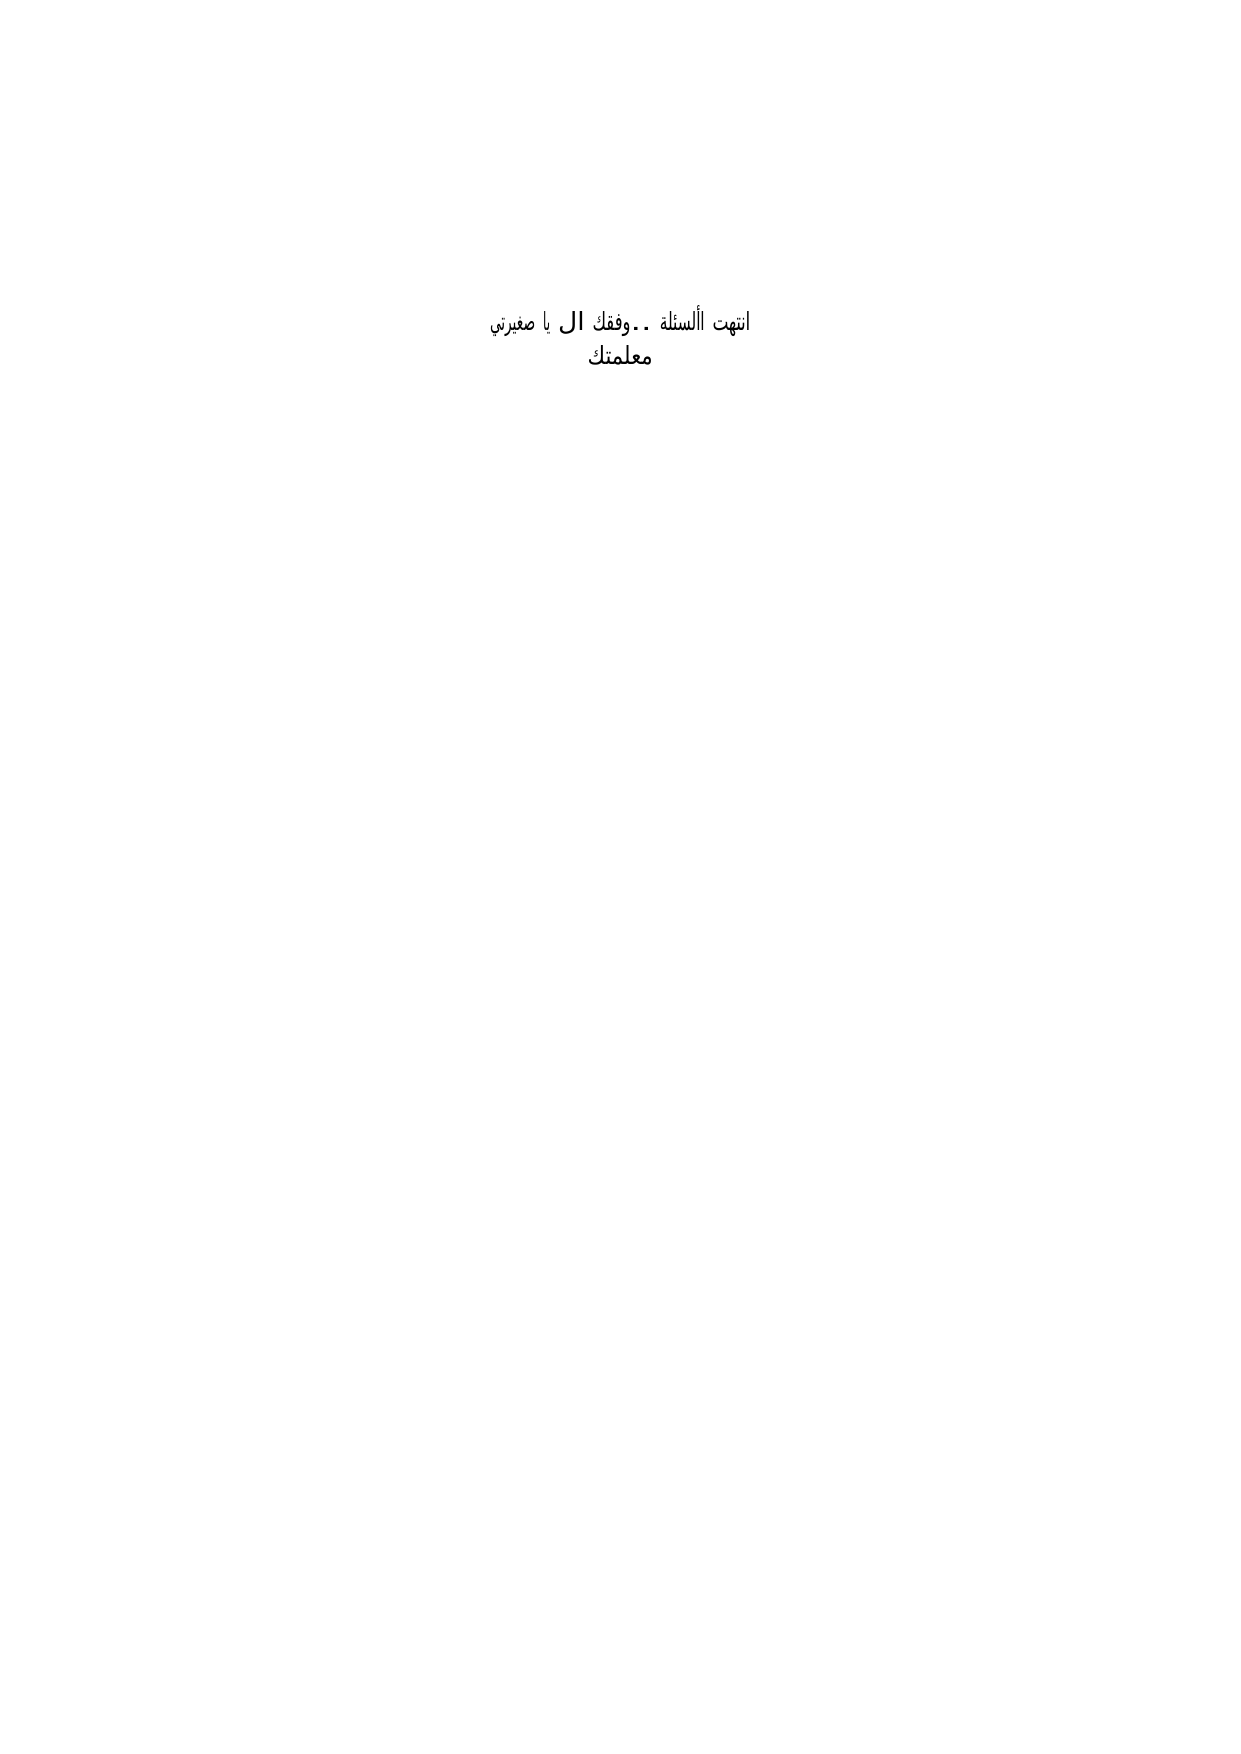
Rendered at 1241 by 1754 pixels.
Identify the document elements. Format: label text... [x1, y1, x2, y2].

text انتهت األسئلة ..وفقك ال يا صغيرتي معلمتك [486, 307, 754, 370]
